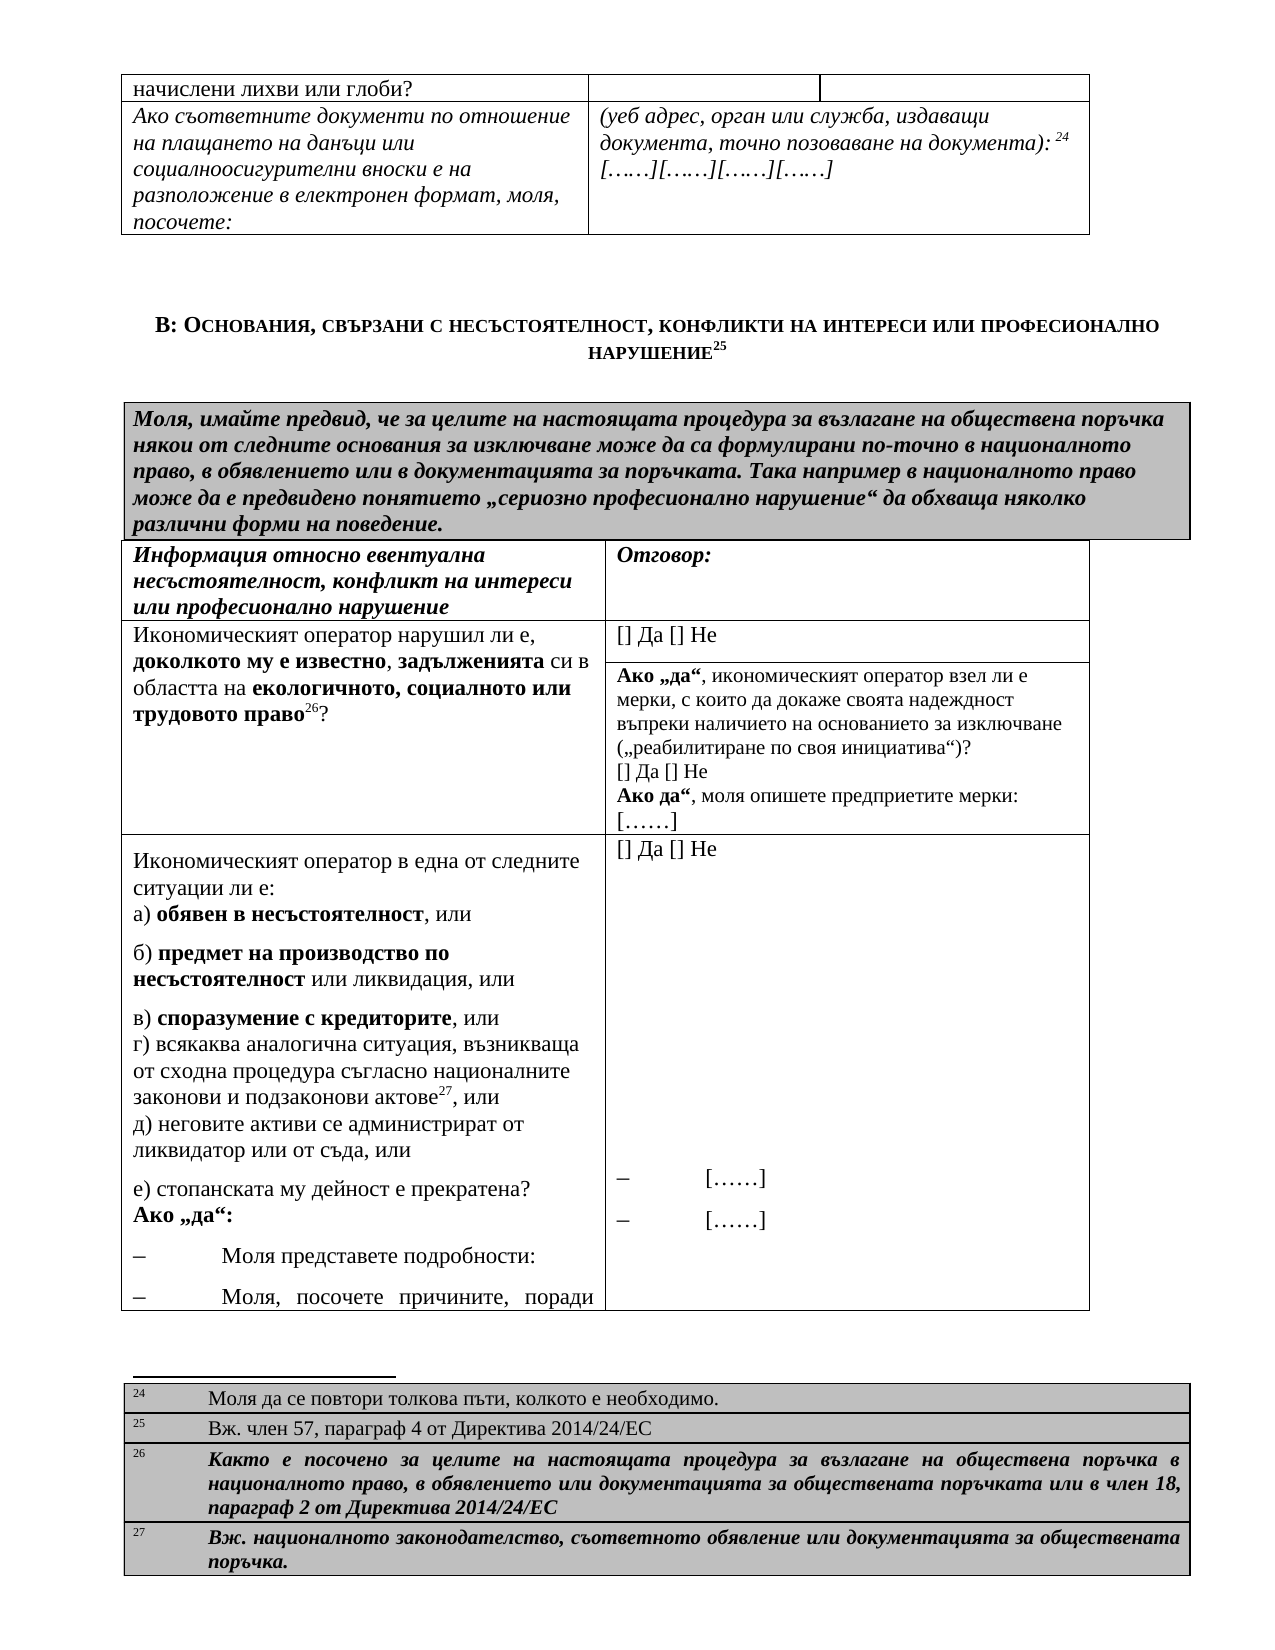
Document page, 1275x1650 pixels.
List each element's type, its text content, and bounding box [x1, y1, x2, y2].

table_cell Ако „да“, икономическият оператор взел ли е мерки, с които да докаже своята надеждност въпреки наличието на основанието за изключване („реабилитиране по своя инициатива“)? [] Да [] Не Ако да“, моля опишете предприетите мерки: [……] [606, 663, 1089, 834]
table_cell Ако съответните документи по отношение на плащането на данъци или социалноосигурителни вноски е на разположение в електронен формат, моля, посочете: [122, 102, 588, 234]
table_cell [] Да [] Не [606, 621, 1089, 662]
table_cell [606, 835, 1089, 1310]
table_cell (уеб адрес, орган или служба, издаващи документа, точно позоваване на документа): [……][……][……][……] [589, 102, 1089, 234]
table_header Отговор: [606, 541, 1089, 620]
text Моля, имайте предвид, че за целите на настоящата процедура за възлагане на обществена поръчка някои от следните основания за изключване може да са формулирани по-точно в националното право, в обявлението или в документацията за поръчката. Така например в националното право може да е предвидено понятието „сериозно професионално нарушение“ да обхваща няколко различни форми на поведение. [125, 403, 1189, 539]
title В: Основания, свързани с несъстоятелност, конфликти на интереси или професионално нарушение [133, 311, 1181, 364]
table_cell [589, 75, 819, 101]
table_header Информация относно евентуална несъстоятелност, конфликт на интереси или професионално нарушение [122, 541, 605, 620]
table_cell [821, 75, 1089, 101]
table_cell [122, 835, 605, 1310]
table_cell Икономическият оператор нарушил ли е, доколкото му е известно, задълженията си в областта на екологичното, социалното или трудовото право? [122, 621, 605, 834]
